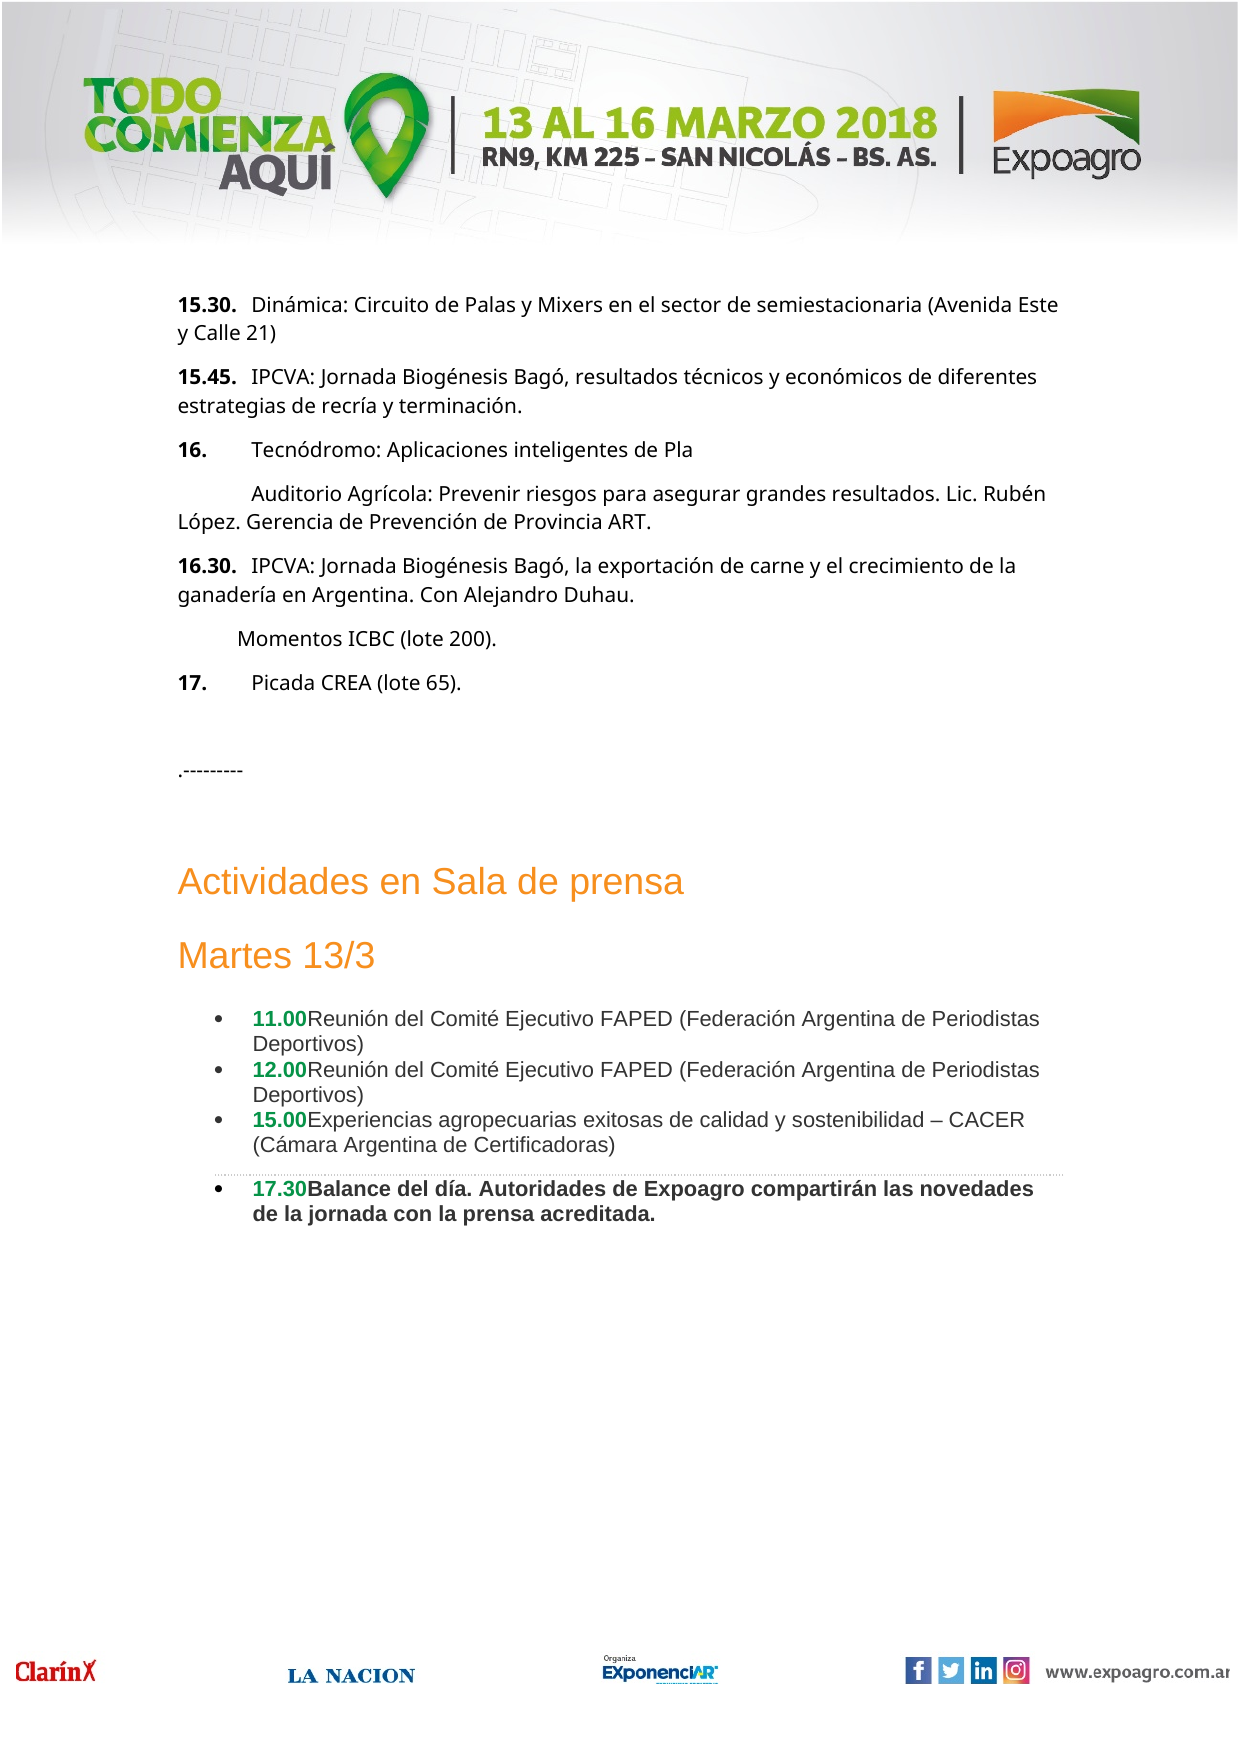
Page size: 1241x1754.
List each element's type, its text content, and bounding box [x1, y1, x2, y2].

subtitle Actividades en Sala de prensa [177, 859, 1063, 902]
text 17. Picada CREA (lote 65). [177, 668, 1063, 696]
list 17.30Balance del día. Autoridades de Expoagro compartirán las novedades de la jornada con la prensa acreditada. [215, 1176, 1063, 1226]
list 12.00Reunión del Comité Ejecutivo FAPED (Federación Argentina de Periodistas Deportivos) [215, 1056, 1063, 1107]
picture [0, 0, 1237, 275]
text .--------- [177, 756, 1063, 784]
text Auditorio Agrícola: Prevenir riesgos para asegurar grandes resultados. Lic. Rubén López. Gerencia de Prevención de Provincia ART. [177, 479, 1063, 536]
text 15.30. Dinámica: Circuito de Palas y Mixers en el sector de semiestacionaria (Avenida Este y Calle 21) [177, 275, 1063, 347]
list 15.00Experiencias agropecuarias exitosas de calidad y sostenibilidad – CACER (Cámara Argentina de Certificadoras) [215, 1107, 1063, 1176]
list 11.00Reunión del Comité Ejecutivo FAPED (Federación Argentina de Periodistas Deportivos) [215, 1006, 1063, 1056]
text 16. Tecnódromo: Aplicaciones inteligentes de Pla [177, 435, 1063, 463]
subtitle Martes 13/3 [177, 934, 1063, 977]
picture [14, 1651, 1229, 1684]
text 15.45. IPCVA: Jornada Biogénesis Bagó, resultados técnicos y económicos de diferentes estrategias de recría y terminación. [177, 362, 1063, 419]
text 16.30. IPCVA: Jornada Biogénesis Bagó, la exportación de carne y el crecimiento de la ganadería en Argentina. Con Alejandro Duhau. [177, 551, 1063, 608]
text Momentos ICBC (lote 200). [177, 624, 1063, 652]
